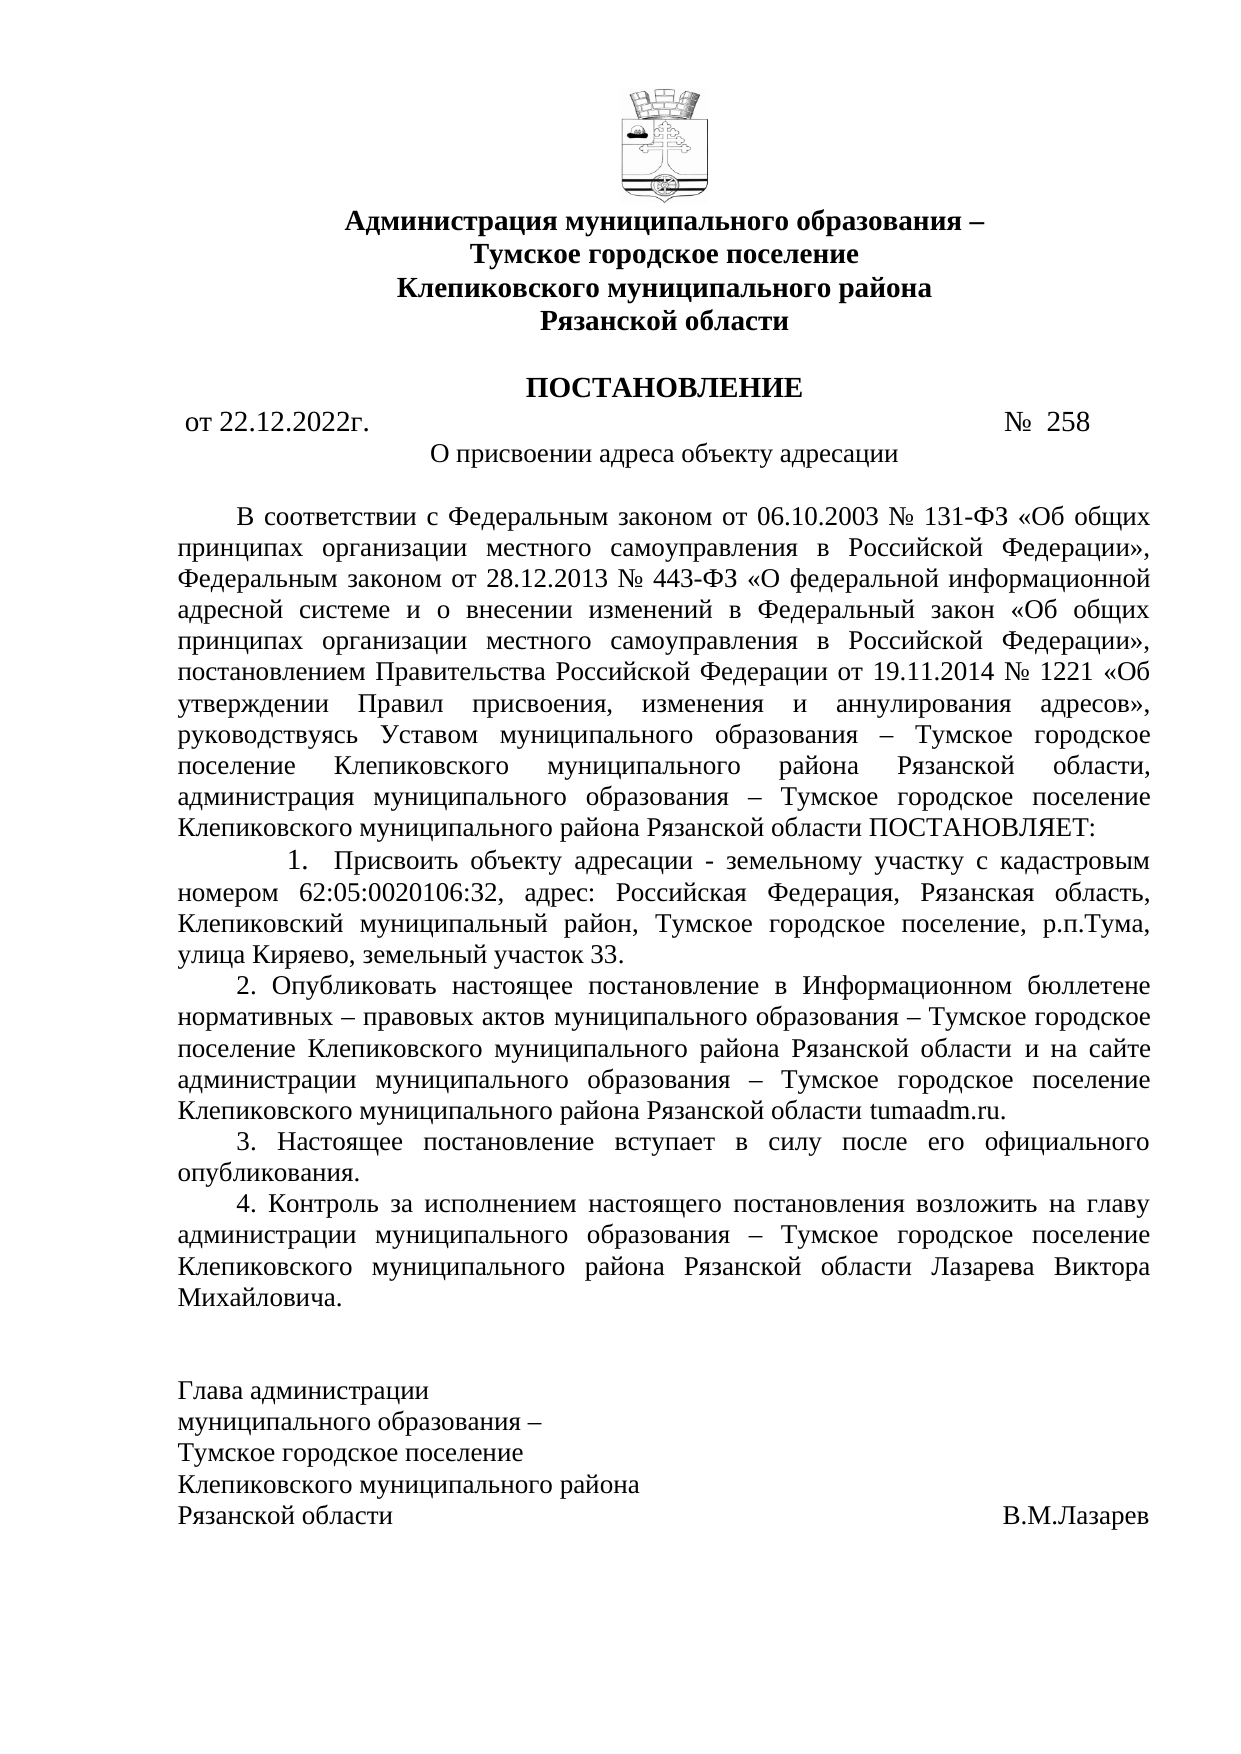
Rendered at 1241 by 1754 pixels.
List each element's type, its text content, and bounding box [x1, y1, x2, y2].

text Клепиковского муниципального района [177, 270, 1152, 303]
text 3. Настоящее постановление вступает в силу после его официального опубликования. [177, 1125, 1152, 1187]
text 2. Опубликовать настоящее постановление в Информационном бюллетене нормативных – правовых актов муниципального образования – Тумское городское поселение Клепиковского муниципального района Рязанской области и на сайте администрации муниципального образования – Тумское городское поселение Клепиковского муниципального района Рязанской области tumaadm.ru. [177, 969, 1152, 1125]
text ПОСТАНОВЛЕНИЕ [177, 370, 1152, 404]
text от 22.12.2022г. № 258 [177, 404, 1152, 437]
text 4. Контроль за исполнением настоящего постановления возложить на главу администрации муниципального образования – Тумское городское поселение Клепиковского муниципального района Рязанской области Лазарева Виктора Михайловича. [177, 1187, 1152, 1312]
text Администрация муниципального образования – [177, 203, 1152, 236]
picture [620, 88, 709, 203]
text Клепиковского муниципального района [177, 1468, 1152, 1499]
text муниципального образования – [177, 1405, 1152, 1437]
text О присвоении адреса объекту адресации [177, 437, 1152, 469]
text Рязанской области [177, 303, 1152, 337]
text Тумское городское поселение [177, 1437, 1152, 1468]
text В соответствии с Федеральным законом от 06.10.2003 № 131-ФЗ «Об общих принципах организации местного самоуправления в Российской Федерации», Федеральным законом от 28.12.2013 № 443-ФЗ «О федеральной информационной адресной системе и о внесении изменений в Федеральный закон «Об общих принципах организации местного самоуправления в Российской Федерации», постановлением Правительства Российской Федерации от 19.11.2014 № 1221 «Об утверждении Правил присвоения, изменения и аннулирования адресов», руководствуясь Уставом муниципального образования – Тумское городское поселение Клепиковского муниципального района Рязанской области, администрация муниципального образования – Тумское городское поселение Клепиковского муниципального района Рязанской области ПОСТАНОВЛЯЕТ: [177, 500, 1152, 842]
text 1. Присвоить объекту адресации - земельному участку с кадастровым номером 62:05:0020106:32, адрес: Российская Федерация, Рязанская область, Клепиковский муниципальный район, Тумское городское поселение, р.п.Тума, улица Киряево, земельный участок 33. [177, 842, 1152, 969]
text Тумское городское поселение [177, 236, 1152, 270]
text Глава администрации [177, 1374, 1152, 1405]
text Рязанской области В.М.Лазарев [177, 1499, 1152, 1530]
